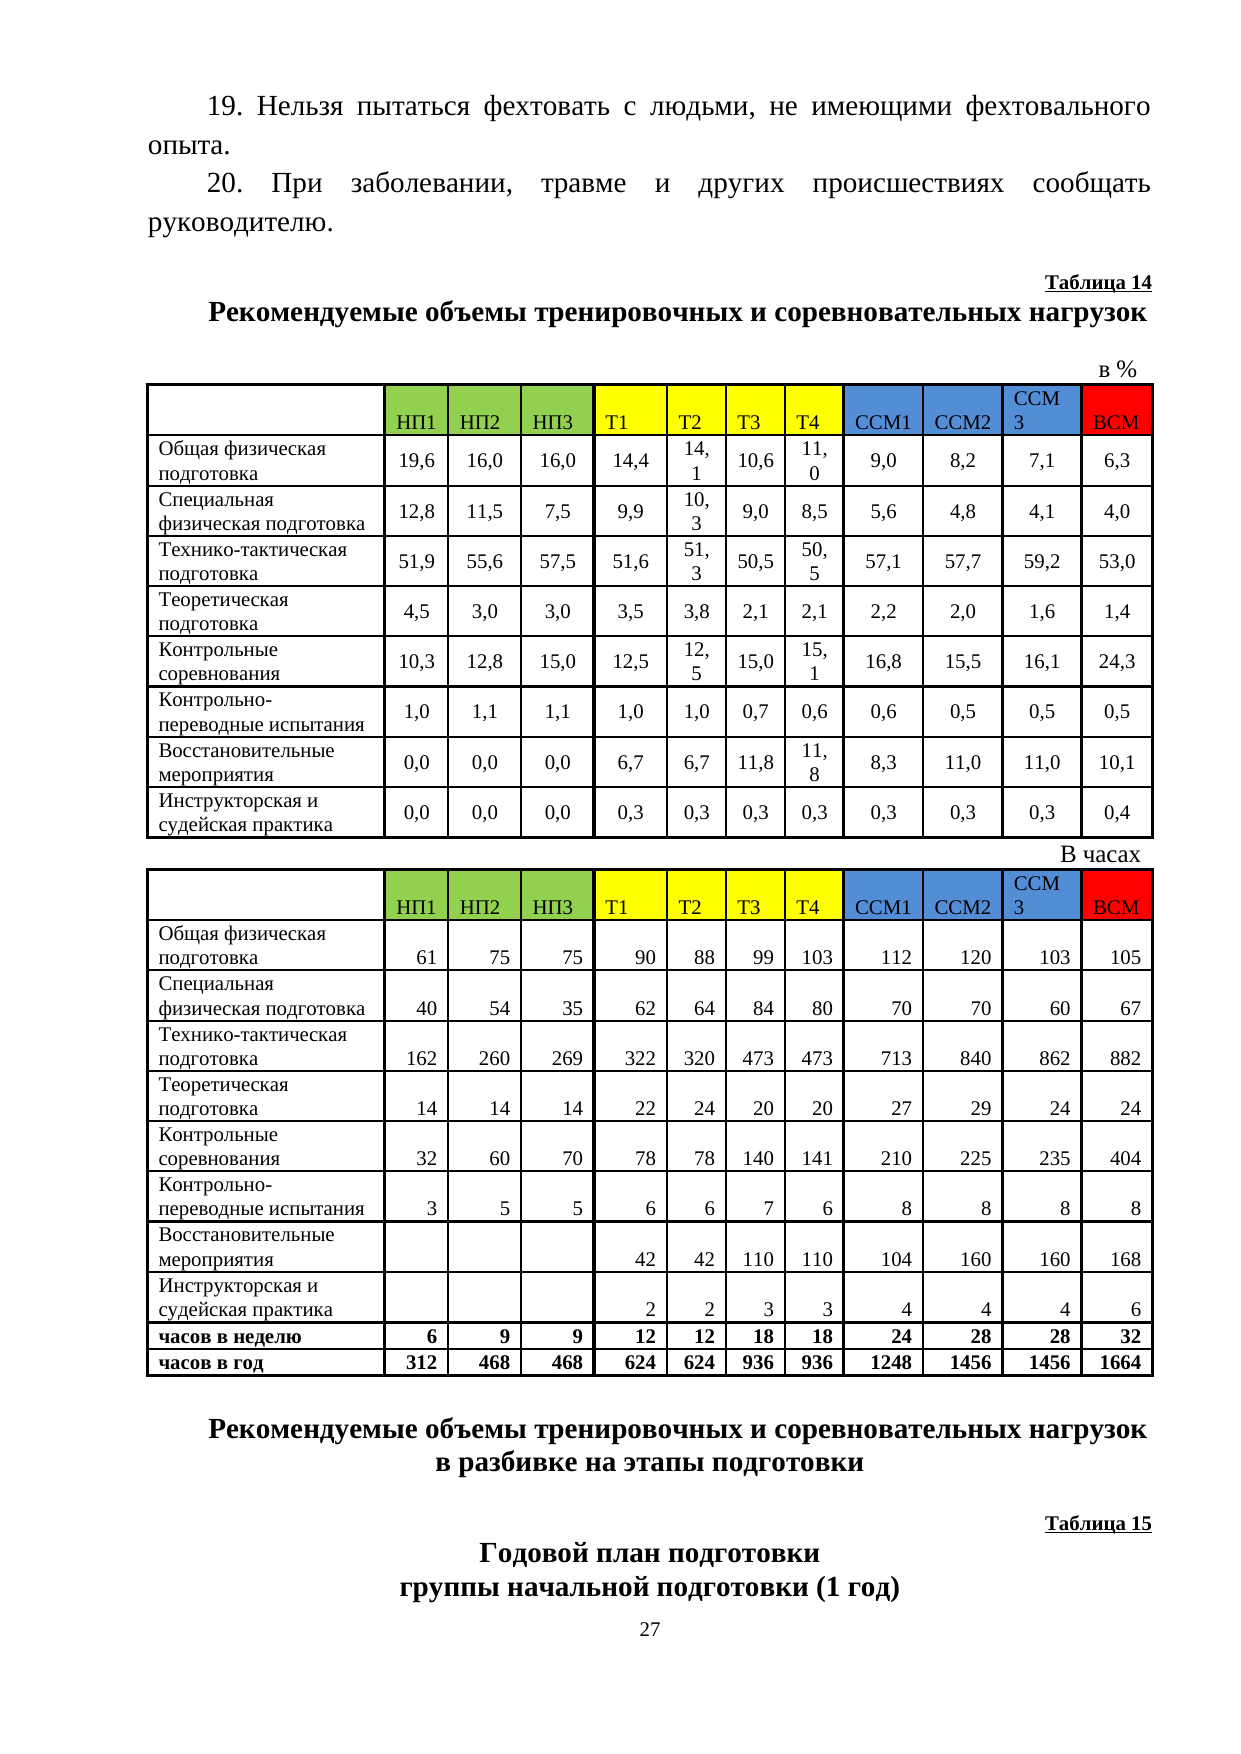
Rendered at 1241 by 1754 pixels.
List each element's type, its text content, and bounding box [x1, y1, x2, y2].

table_cell 4 [1004, 1273, 1080, 1321]
table_cell [449, 1273, 520, 1321]
table_cell 42 [668, 1223, 725, 1271]
table_header НП3 [522, 386, 592, 434]
table_cell 18 [786, 1324, 842, 1348]
table_cell 10,3 [668, 487, 725, 535]
table_cell 9 [449, 1324, 520, 1348]
table_cell 3 [386, 1172, 447, 1220]
table_cell 6 [786, 1172, 842, 1220]
table_cell 0,5 [1083, 688, 1151, 736]
table_cell 75 [522, 921, 592, 969]
table_cell 27 [845, 1072, 922, 1120]
table_cell 7,5 [522, 487, 592, 535]
table_cell 0,6 [845, 688, 922, 736]
table_cell 7,1 [1004, 436, 1080, 484]
table_cell 3 [786, 1273, 842, 1321]
table_cell [667, 839, 726, 868]
table_cell [522, 1223, 592, 1271]
table_header ССМ2 [924, 386, 1001, 434]
table_cell 168 [1083, 1223, 1151, 1271]
table_cell 5 [522, 1172, 592, 1220]
table_cell Восстановительные мероприятия [149, 1223, 383, 1271]
table_cell 1,0 [386, 688, 447, 736]
table_cell 235 [1004, 1122, 1080, 1170]
table_cell 57,5 [522, 537, 592, 585]
table_cell Т1 [596, 871, 666, 919]
table_cell 0,3 [596, 788, 666, 836]
table_cell 51,3 [668, 537, 725, 585]
table_cell 16,0 [522, 436, 592, 484]
table_cell 24 [668, 1072, 725, 1120]
table_cell [844, 839, 923, 868]
table_cell 12,5 [596, 637, 666, 685]
table_cell 22 [596, 1072, 666, 1120]
table_cell 16,8 [845, 637, 922, 685]
table_cell 8 [924, 1172, 1001, 1220]
table_cell 103 [1004, 921, 1080, 969]
table_cell 2,0 [924, 587, 1001, 635]
table_cell 1,1 [522, 688, 592, 736]
table_cell 1456 [924, 1350, 1001, 1374]
table_cell 1,0 [596, 688, 666, 736]
table_cell 0,7 [727, 688, 784, 736]
table_cell 8 [845, 1172, 922, 1220]
table_cell 103 [786, 921, 842, 969]
table_cell 0,0 [449, 788, 520, 836]
text Таблица 15 [148, 1511, 1152, 1535]
table_cell часов в неделю [149, 1324, 383, 1348]
table_cell 20 [786, 1072, 842, 1120]
table_cell [923, 839, 1002, 868]
text Рекомендуемые объемы тренировочных и соревновательных нагрузок в разбивке на этапы подготовки [148, 1411, 1152, 1478]
table_cell 51,9 [386, 537, 447, 585]
table_cell 3,0 [449, 587, 520, 635]
text Таблица 14 [148, 270, 1152, 294]
table_cell 5,6 [845, 487, 922, 535]
table_header ССМ1 [845, 386, 922, 434]
table_cell [385, 839, 448, 868]
table_cell 8,3 [845, 738, 922, 786]
table_cell [521, 839, 594, 868]
table_cell 28 [1004, 1324, 1080, 1348]
text Рекомендуемые объемы тренировочных и соревновательных нагрузок [148, 294, 1152, 328]
table_cell 15,5 [924, 637, 1001, 685]
table_cell [386, 1223, 447, 1271]
table_cell 4 [845, 1273, 922, 1321]
table_cell 24 [1083, 1072, 1151, 1120]
table_cell 8 [1083, 1172, 1151, 1220]
table_cell 16,0 [449, 436, 520, 484]
table_cell 29 [924, 1072, 1001, 1120]
table_cell 59,2 [1004, 537, 1080, 585]
table_cell 624 [668, 1350, 725, 1374]
table_cell [594, 839, 667, 868]
table_header ВСМ [1083, 386, 1151, 434]
table_cell 11,0 [1004, 738, 1080, 786]
table_cell 0,3 [786, 788, 842, 836]
table_cell [449, 1223, 520, 1271]
table_cell 1,4 [1083, 587, 1151, 635]
table_cell 14 [449, 1072, 520, 1120]
table_cell Специальная физическая подготовка [149, 487, 383, 535]
table_cell 0,0 [449, 738, 520, 786]
table_cell 42 [596, 1223, 666, 1271]
table_cell 6 [1083, 1273, 1151, 1321]
table_cell 90 [596, 921, 666, 969]
table_cell 54 [449, 971, 520, 1019]
table_cell 2,1 [786, 587, 842, 635]
table_cell 0,3 [924, 788, 1001, 836]
table_cell 4,5 [386, 587, 447, 635]
table_cell 0,6 [786, 688, 842, 736]
table_cell Технико-тактическая подготовка [149, 1022, 383, 1070]
table_cell 9 [522, 1324, 592, 1348]
table_cell 53,0 [1083, 537, 1151, 585]
table_cell 50,5 [786, 537, 842, 585]
table_cell 24 [845, 1324, 922, 1348]
table_cell 61 [386, 921, 447, 969]
table_cell 11,0 [786, 436, 842, 484]
table_cell Инструкторская и судейская практика [149, 788, 383, 836]
table_cell 60 [449, 1122, 520, 1170]
table_cell 12 [596, 1324, 666, 1348]
table_cell 57,1 [845, 537, 922, 585]
table_cell 10,1 [1083, 738, 1151, 786]
table_cell 67 [1083, 971, 1151, 1019]
table_cell 2,2 [845, 587, 922, 635]
table_cell НП3 [522, 871, 592, 919]
table_cell [149, 871, 383, 919]
table_cell 162 [386, 1022, 447, 1070]
table_cell 50,5 [727, 537, 784, 585]
table_cell 19,6 [386, 436, 447, 484]
table_cell 28 [924, 1324, 1001, 1348]
table_cell 10,6 [727, 436, 784, 484]
table_cell 2,1 [727, 587, 784, 635]
table_cell 80 [786, 971, 842, 1019]
table_cell 55,6 [449, 537, 520, 585]
table_cell 2 [596, 1273, 666, 1321]
table_cell 60 [1004, 971, 1080, 1019]
table_cell [522, 1273, 592, 1321]
table_cell Контрольные соревнования [149, 637, 383, 685]
table_cell Контрольно-переводные испытания [149, 688, 383, 736]
table_cell 4,0 [1083, 487, 1151, 535]
table_cell 32 [1083, 1324, 1151, 1348]
table_cell Теоретическая подготовка [149, 1072, 383, 1120]
table_cell ССМ3 [1004, 871, 1080, 919]
table_cell Контрольно-переводные испытания [149, 1172, 383, 1220]
table_cell 6 [668, 1172, 725, 1220]
table_cell 1,6 [1004, 587, 1080, 635]
table_cell 0,3 [668, 788, 725, 836]
table_cell Восстановительные мероприятия [149, 738, 383, 786]
table_cell 14,4 [596, 436, 666, 484]
table_cell 112 [845, 921, 922, 969]
table_cell 105 [1083, 921, 1151, 969]
table_cell 0,0 [386, 788, 447, 836]
table_cell 7 [727, 1172, 784, 1220]
table_cell 0,5 [924, 688, 1001, 736]
table_cell Т3 [727, 871, 784, 919]
table_header НП1 [386, 386, 447, 434]
text Годовой план подготовки [148, 1535, 1152, 1569]
table_cell 1456 [1004, 1350, 1080, 1374]
table_cell 24 [1004, 1072, 1080, 1120]
table_cell ССМ1 [845, 871, 922, 919]
table_cell 140 [727, 1122, 784, 1170]
table_cell 15,0 [522, 637, 592, 685]
table_cell 16,1 [1004, 637, 1080, 685]
table_cell 4,1 [1004, 487, 1080, 535]
table_header НП2 [449, 386, 520, 434]
table_cell 32 [386, 1122, 447, 1170]
table_cell Т2 [668, 871, 725, 919]
table_cell 8,2 [924, 436, 1001, 484]
table_header Т2 [668, 386, 725, 434]
table_cell 936 [786, 1350, 842, 1374]
table_cell [785, 839, 844, 868]
table_cell Т4 [786, 871, 842, 919]
table_cell 14,1 [668, 436, 725, 484]
table_cell 10,3 [386, 637, 447, 685]
table_cell 1,1 [449, 688, 520, 736]
table_cell Инструкторская и судейская практика [149, 1273, 383, 1321]
table_cell 5 [449, 1172, 520, 1220]
table_cell ВСМ [1083, 871, 1151, 919]
table_cell 15,1 [786, 637, 842, 685]
table_cell Общая физическая подготовка [149, 921, 383, 969]
table_cell 78 [668, 1122, 725, 1170]
table_cell 225 [924, 1122, 1001, 1170]
table_cell 862 [1004, 1022, 1080, 1070]
table_cell 12,8 [386, 487, 447, 535]
table_cell 6,7 [596, 738, 666, 786]
table_cell 51,6 [596, 537, 666, 585]
table_cell 0,3 [845, 788, 922, 836]
table_cell 12 [668, 1324, 725, 1348]
table_cell 15,0 [727, 637, 784, 685]
table_cell 1,0 [668, 688, 725, 736]
table_cell 104 [845, 1223, 922, 1271]
table_cell 110 [727, 1223, 784, 1271]
table_cell 6,3 [1083, 436, 1151, 484]
table_cell 1664 [1083, 1350, 1151, 1374]
table_cell 0,3 [1004, 788, 1080, 836]
table_cell 882 [1083, 1022, 1151, 1070]
table_cell Технико-тактическая подготовка [149, 537, 383, 585]
table_cell 473 [727, 1022, 784, 1070]
table_header Т3 [727, 386, 784, 434]
table_cell 70 [924, 971, 1001, 1019]
table_cell 3,8 [668, 587, 725, 635]
table_cell 4,8 [924, 487, 1001, 535]
table_cell 1248 [845, 1350, 922, 1374]
table_cell Контрольные соревнования [149, 1122, 383, 1170]
table_cell 624 [596, 1350, 666, 1374]
table_cell 24,3 [1083, 637, 1151, 685]
table_cell В часах [1003, 839, 1152, 868]
table_cell 269 [522, 1022, 592, 1070]
table_cell 4 [924, 1273, 1001, 1321]
table_cell 99 [727, 921, 784, 969]
table_cell 160 [924, 1223, 1001, 1271]
table_cell 11,8 [786, 738, 842, 786]
table_cell 9,0 [845, 436, 922, 484]
table_cell 35 [522, 971, 592, 1019]
table_cell 40 [386, 971, 447, 1019]
table_cell 11,5 [449, 487, 520, 535]
table_cell [147, 839, 385, 868]
table_cell 75 [449, 921, 520, 969]
table_cell 210 [845, 1122, 922, 1170]
table_cell 6 [596, 1172, 666, 1220]
table_cell 468 [449, 1350, 520, 1374]
table_cell 260 [449, 1022, 520, 1070]
table_cell 3 [727, 1273, 784, 1321]
table_cell 3,0 [522, 587, 592, 635]
table_cell часов в год [149, 1350, 383, 1374]
table_cell 0,5 [1004, 688, 1080, 736]
table_cell 14 [386, 1072, 447, 1120]
table_cell 64 [668, 971, 725, 1019]
table_cell 11,8 [727, 738, 784, 786]
table_cell 110 [786, 1223, 842, 1271]
table_cell 312 [386, 1350, 447, 1374]
table_cell 320 [668, 1022, 725, 1070]
table_cell 12,8 [449, 637, 520, 685]
table_cell 70 [522, 1122, 592, 1170]
table_header Т1 [596, 386, 666, 434]
table_cell 8,5 [786, 487, 842, 535]
table_cell 70 [845, 971, 922, 1019]
table_cell Теоретическая подготовка [149, 587, 383, 635]
table_header ССМ3 [1004, 386, 1080, 434]
table_cell 9,9 [596, 487, 666, 535]
table_cell 20 [727, 1072, 784, 1120]
table_cell 0,4 [1083, 788, 1151, 836]
table_cell НП1 [386, 871, 447, 919]
table_cell 404 [1083, 1122, 1151, 1170]
table_cell 0,0 [386, 738, 447, 786]
table_cell 3,5 [596, 587, 666, 635]
table_cell 120 [924, 921, 1001, 969]
table_cell 0,3 [727, 788, 784, 836]
table_cell [448, 839, 521, 868]
table_cell 6,7 [668, 738, 725, 786]
table_cell 322 [596, 1022, 666, 1070]
table_cell 8 [1004, 1172, 1080, 1220]
table_cell Общая физическая подготовка [149, 436, 383, 484]
table_cell 936 [727, 1350, 784, 1374]
table_cell 62 [596, 971, 666, 1019]
table_cell 0,0 [522, 738, 592, 786]
table_cell [386, 1273, 447, 1321]
table_cell 84 [727, 971, 784, 1019]
table_cell [726, 839, 785, 868]
table_cell 713 [845, 1022, 922, 1070]
text 19. Нельзя пытаться фехтовать с людьми, не имеющими фехтовального опыта. [148, 88, 1152, 161]
table_cell 9,0 [727, 487, 784, 535]
table_cell 840 [924, 1022, 1001, 1070]
text в % [148, 354, 1137, 383]
table_cell 78 [596, 1122, 666, 1170]
table_cell ССМ2 [924, 871, 1001, 919]
table_cell 14 [522, 1072, 592, 1120]
table_cell 57,7 [924, 537, 1001, 585]
table_cell 11,0 [924, 738, 1001, 786]
table_cell 12,5 [668, 637, 725, 685]
table_cell 18 [727, 1324, 784, 1348]
table_cell 88 [668, 921, 725, 969]
table_cell 2 [668, 1273, 725, 1321]
text 20. При заболевании, травме и других происшествиях сообщать руководителю. [148, 166, 1152, 238]
table_header Т4 [786, 386, 842, 434]
table_cell 0,0 [522, 788, 592, 836]
table_cell Специальная физическая подготовка [149, 971, 383, 1019]
table_cell 468 [522, 1350, 592, 1374]
table_header [149, 386, 383, 434]
table_cell 141 [786, 1122, 842, 1170]
table_cell 473 [786, 1022, 842, 1070]
text группы начальной подготовки (1 год) [148, 1569, 1152, 1602]
table_cell 6 [386, 1324, 447, 1348]
table_cell НП2 [449, 871, 520, 919]
table_cell 160 [1004, 1223, 1080, 1271]
